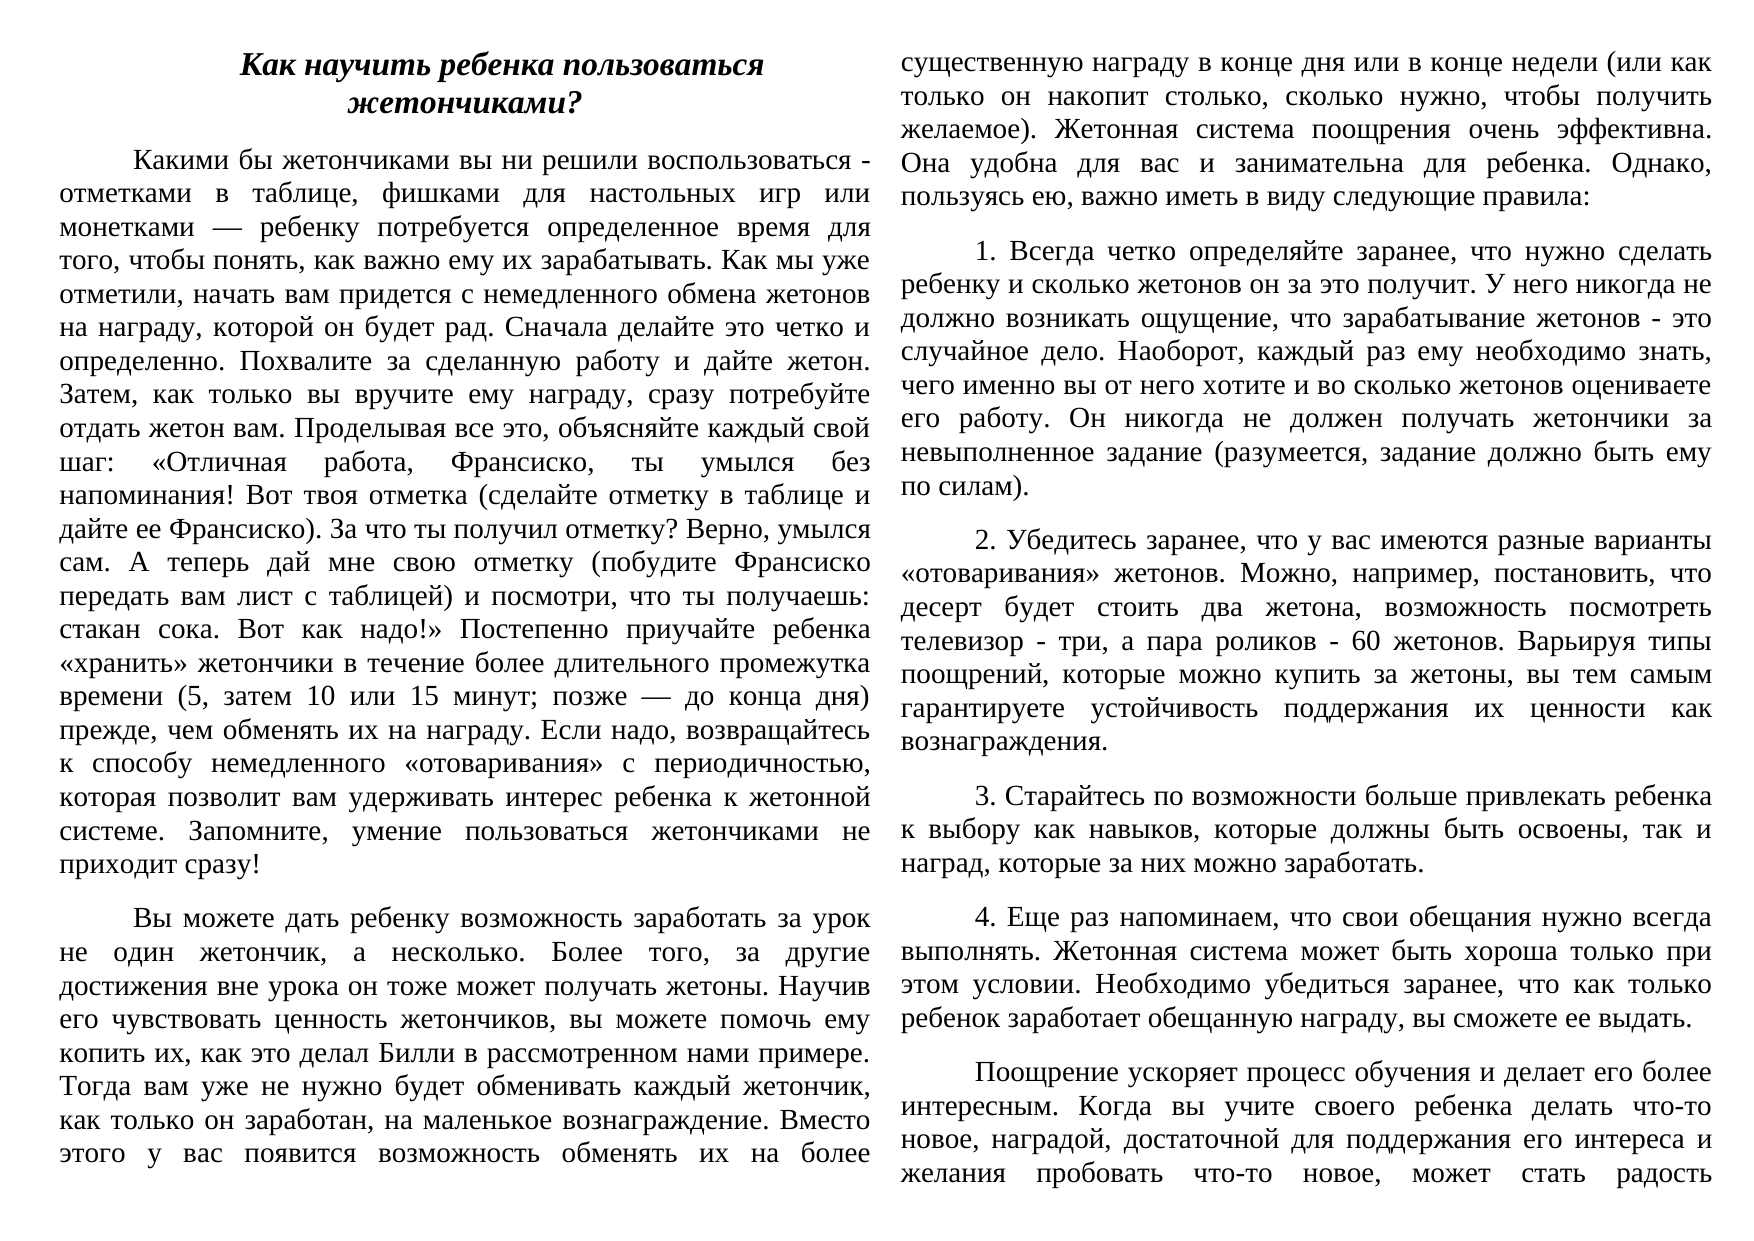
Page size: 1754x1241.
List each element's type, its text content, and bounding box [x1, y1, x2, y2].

text Вы можете дать ребенку возможность заработать за урок не один жетончик, а несколько. Более того, за другие достижения вне урока он тоже может получать жетоны. Научив его чувствовать ценность жетончиков, вы можете помочь ему копить их, как это делал Билли в рассмотренном нами примере. Тогда вам уже не нужно будет обменивать каждый жетончик, как только он заработан, на маленькое вознаграждение. Вместо этого у вас появится возможность обменять их на более существенную награду в конце дня или в конце недели (или как только он накопит столько, сколько нужно, чтобы получить желаемое). Жетонная система поощрения очень эффективна. Она удобна для вас и занимательна для ребенка. Однако, пользуясь ею, важно иметь в виду следующие правила: [901, 44, 1713, 212]
text 3. Старайтесь по возможности больше привлекать ребенка к выбору как навыков, которые должны быть освоены, так и наград, которые за них можно заработать. [901, 778, 1713, 878]
text Как научить ребенка пользоваться жетончиками? [59, 44, 871, 121]
text 2. Убедитесь заранее, что у вас имеются разные варианты «отоваривания» жетонов. Можно, например, постановить, что десерт будет стоить два жетона, возможность посмотреть телевизор - три, а пара роликов - 60 жетонов. Варьируя типы поощрений, которые можно купить за жетоны, вы тем самым гарантируете устойчивость поддержания их ценности как вознаграждения. [901, 522, 1713, 757]
text Какими бы жетончиками вы ни решили воспользоваться - отметками в таблице, фишками для настольных игр или монетками — ребенку потребуется определенное время для того, чтобы понять, как важно ему их зарабатывать. Как мы уже отметили, начать вам придется с немедленного обмена жетонов на награду, которой он будет рад. Сначала делайте это четко и определенно. Похвалите за сделанную работу и дайте жетон. Затем, как только вы вручите ему награду, сразу потребуйте отдать жетон вам. Проделывая все это, объясняйте каждый свой шаг: «Отличная работа, Франсиско, ты умылся без напоминания! Вот твоя отметка (сделайте отметку в таблице и дайте ее Франсиско). За что ты получил отметку? Верно, умылся сам. А теперь дай мне свою отметку (побудите Франсиско передать вам лист с таблицей) и посмотри, что ты получаешь: стакан сока. Вот как надо!» Постепенно приучайте ребенка «хранить» жетончики в течение более длительного промежутка времени (5, затем 10 или 15 минут; позже — до конца дня) прежде, чем обменять их на награду. Если надо, возвращайтесь к способу немедленного «отоваривания» с периодичностью, которая позволит вам удерживать интерес ребенка к жетонной системе. Запомните, умение пользоваться жетончиками не приходит сразу! [59, 142, 871, 880]
text Вы можете дать ребенку возможность заработать за урок не один жетончик, а несколько. Более того, за другие достижения вне урока он тоже может получать жетоны. Научив его чувствовать ценность жетончиков, вы можете помочь ему копить их, как это делал Билли в рассмотренном нами примере. Тогда вам уже не нужно будет обменивать каждый жетончик, как только он заработан, на маленькое вознаграждение. Вместо этого у вас появится возможность обменять их на более существенную награду в конце дня или в конце недели (или как только он накопит столько, сколько нужно, чтобы получить желаемое). Жетонная система поощрения очень эффективна. Она удобна для вас и занимательна для ребенка. Однако, пользуясь ею, важно иметь в виду следующие правила: [59, 901, 871, 1169]
text 1. Всегда четко определяйте заранее, что нужно сделать ребенку и сколько жетонов он за это получит. У него никогда не должно возникать ощущение, что зарабатывание жетонов - это случайное дело. Наоборот, каждый раз ему необходимо знать, чего именно вы от него хотите и во сколько жетонов оцениваете его работу. Он никогда не должен получать жетончики за невыполненное задание (разумеется, задание должно быть ему по силам). [901, 233, 1713, 501]
text 4. Еще раз напоминаем, что свои обещания нужно всегда выполнять. Жетонная система может быть хороша только при этом условии. Необходимо убедиться заранее, что как только ребенок заработает обещанную награду, вы сможете ее выдать. [901, 899, 1713, 1033]
